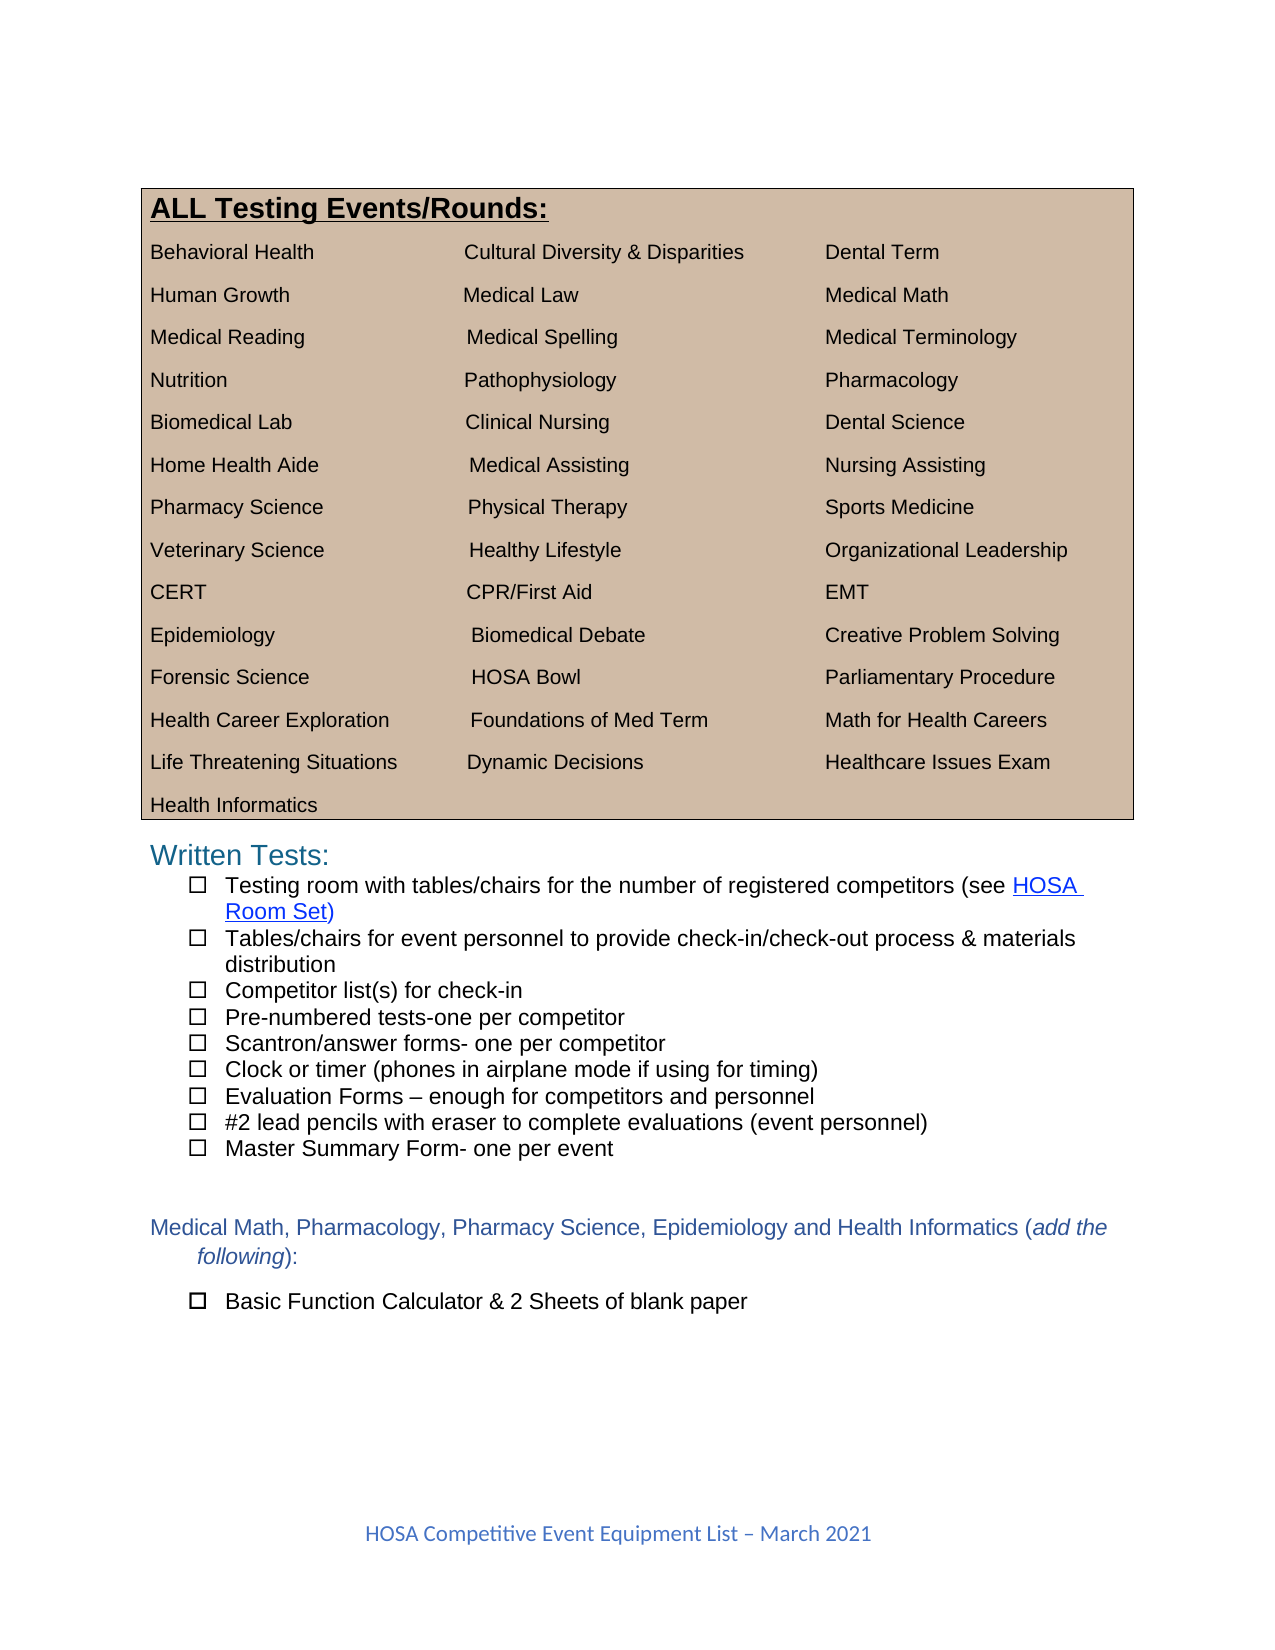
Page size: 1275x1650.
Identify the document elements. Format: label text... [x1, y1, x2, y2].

text Home Health Aide Medical Assisting Nursing Assisting [142, 449, 1133, 477]
text Health Informatics [142, 789, 1133, 819]
list Testing room with tables/chairs for the number of registered competitors (see HOSA Room Set) [187, 872, 1125, 924]
text Life Threatening Situations Dynamic Decisions Healthcare Issues Exam [142, 747, 1133, 774]
text Written Tests: [150, 838, 1125, 872]
text Human Growth Medical Law Medical Math [142, 279, 1133, 307]
list Clock or timer (phones in airplane mode if using for timing) [187, 1056, 1125, 1083]
list Competitor list(s) for check-in [187, 977, 1125, 1003]
list Basic Function Calculator & 2 Sheets of blank paper [187, 1288, 1125, 1314]
text Veterinary Science Healthy Lifestyle Organizational Leadership [142, 534, 1133, 562]
text Behavioral Health Cultural Diversity & Disparities Dental Term [142, 237, 1133, 264]
list Scantron/answer forms- one per competitor [187, 1030, 1125, 1056]
text Health Career Exploration Foundations of Med Term Math for Health Careers [142, 704, 1133, 732]
text Medical Math, Pharmacology, Pharmacy Science, Epidemiology and Health Informatics (add the following): [150, 1214, 1125, 1269]
text Epidemiology Biomedical Debate Creative Problem Solving [142, 619, 1133, 647]
list Pre-numbered tests-one per competitor [187, 1003, 1125, 1030]
list Master Summary Form- one per event [187, 1135, 1125, 1162]
text Medical Reading Medical Spelling Medical Terminology [142, 322, 1133, 349]
list #2 lead pencils with eraser to complete evaluations (event personnel) [187, 1109, 1125, 1135]
list Tables/chairs for event personnel to provide check-in/check-out process & materials distribution [187, 924, 1125, 977]
text Nutrition Pathophysiology Pharmacology [142, 364, 1133, 392]
text Pharmacy Science Physical Therapy Sports Medicine [142, 492, 1133, 519]
text Forensic Science HOSA Bowl Parliamentary Procedure [142, 662, 1133, 689]
text ALL Testing Events/Rounds: [142, 189, 1133, 225]
text Biomedical Lab Clinical Nursing Dental Science [142, 407, 1133, 434]
text CERT CPR/First Aid EMT [142, 577, 1133, 604]
list Evaluation Forms – enough for competitors and personnel [187, 1083, 1125, 1109]
